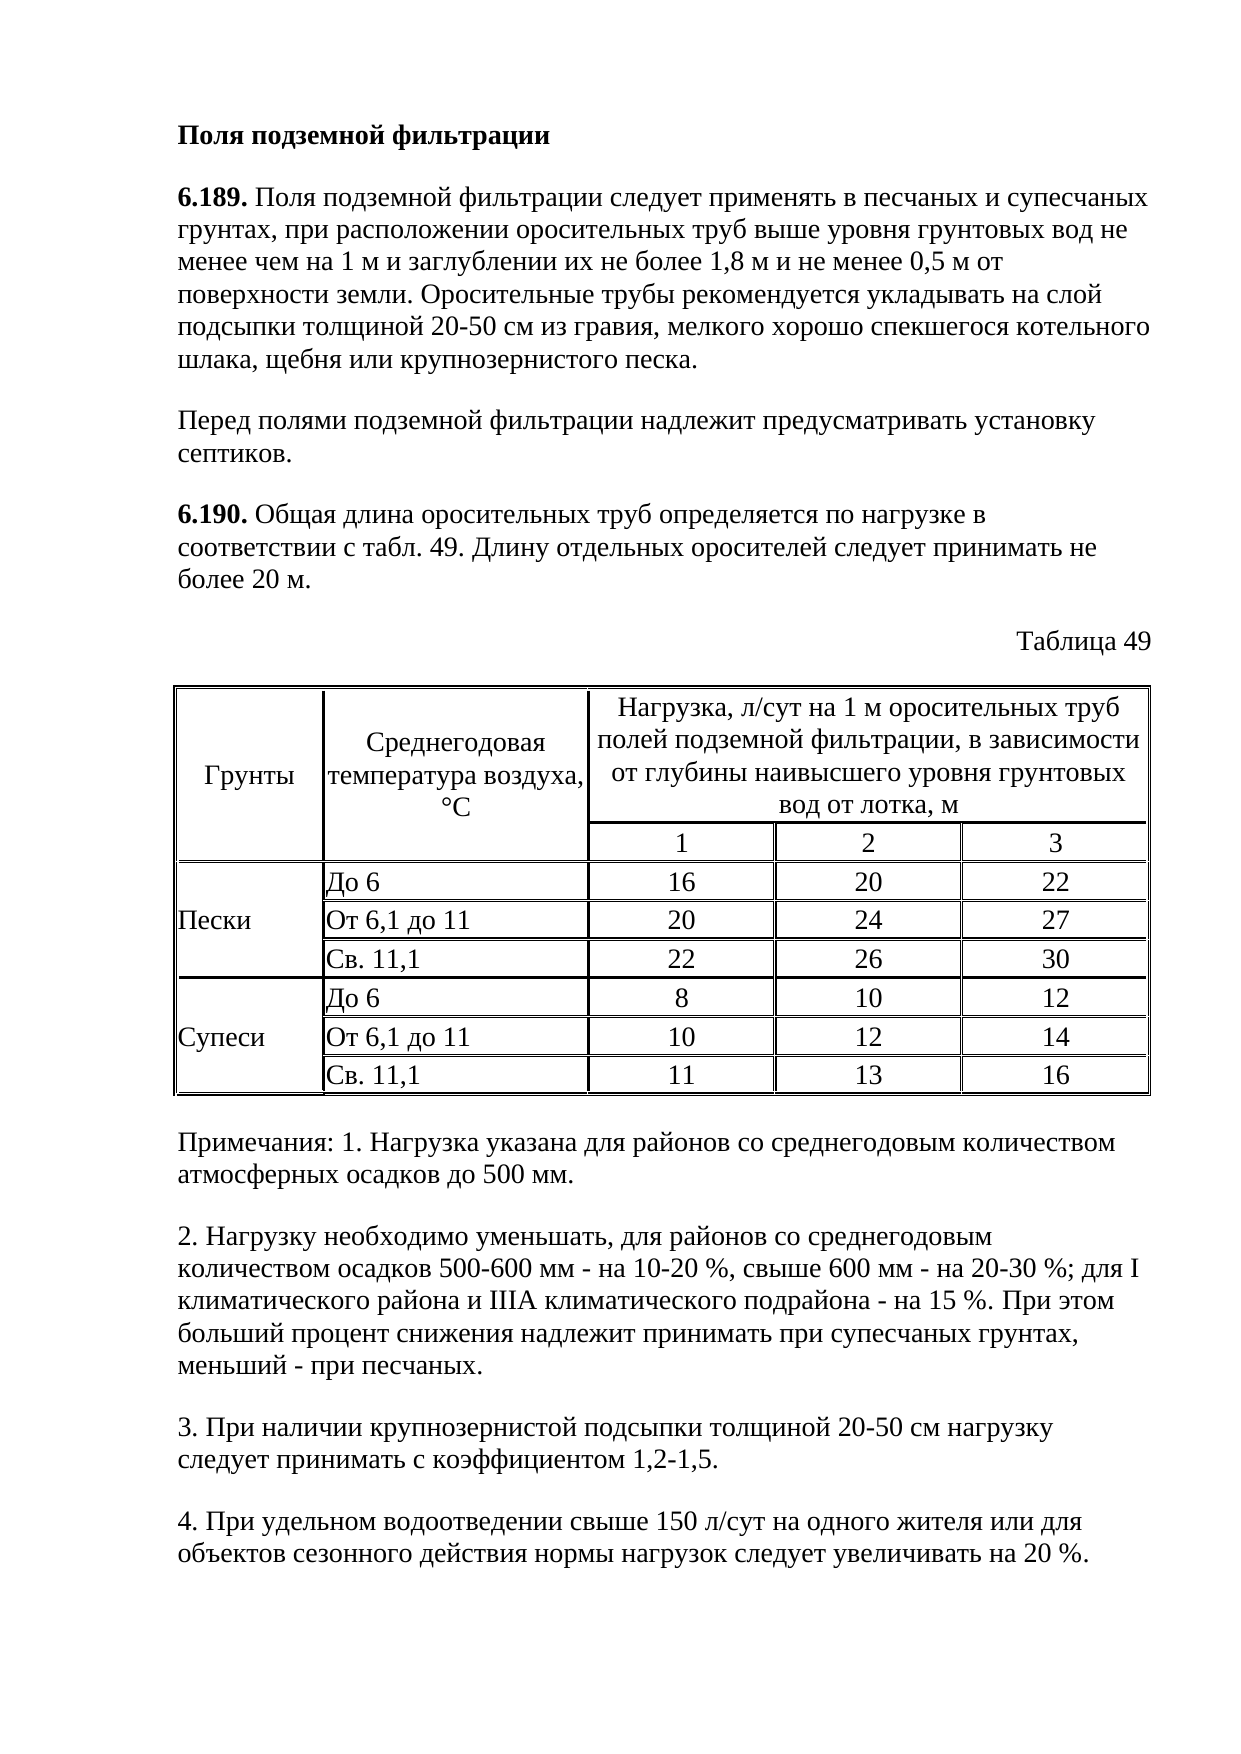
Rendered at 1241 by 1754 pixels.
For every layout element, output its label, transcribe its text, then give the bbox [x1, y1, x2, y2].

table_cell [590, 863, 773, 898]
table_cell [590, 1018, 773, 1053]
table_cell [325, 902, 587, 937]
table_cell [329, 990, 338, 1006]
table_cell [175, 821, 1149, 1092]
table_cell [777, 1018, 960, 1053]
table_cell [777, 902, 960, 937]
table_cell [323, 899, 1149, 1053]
text 2. Нагрузку необходимо уменьшать, для районов со среднегодовым количеством осадков 500-600 мм - на 10-20 %, свыше 600 мм - на 20-30 %; для I климатического района и IIIА климатического подрайона - на 15 %. При этом больший процент снижения надлежит принимать при супесчаных грунтах, меньший - при песчаных. [177, 1219, 1152, 1381]
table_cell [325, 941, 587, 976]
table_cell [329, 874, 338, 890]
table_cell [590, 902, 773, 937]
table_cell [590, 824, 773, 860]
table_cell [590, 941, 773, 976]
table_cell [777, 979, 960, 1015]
text Примечания: 1. Нагрузка указана для районов со среднегодовым количеством атмосферных осадков до 500 мм. [177, 1125, 1152, 1189]
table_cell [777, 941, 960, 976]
text 6.189. Поля подземной фильтрации следует применять в песчаных и супесчаных грунтах, при расположении оросительных труб выше уровня грунтовых вод не менее чем на 1 м и заглублении их не более 1,8 м и не менее 0,5 м от поверхности земли. Оросительные трубы рекомендуется укладывать на слой подсыпки толщиной 20-50 см из гравия, мелкого хорошо спекшегося котельного шлака, щебня или крупнозернистого песка. [177, 180, 1152, 374]
text Перед полями подземной фильтрации надлежит предусматривать установку септиков. [177, 403, 1152, 468]
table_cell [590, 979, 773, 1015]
text 6.190. Общая длина оросительных труб определяется по нагрузке в соответствии с табл. 49. Длину отдельных оросителей следует принимать не более 20 м. [177, 497, 1152, 594]
text Таблица 49 [177, 623, 1152, 656]
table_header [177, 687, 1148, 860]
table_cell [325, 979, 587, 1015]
text Поля подземной фильтрации [177, 118, 1152, 151]
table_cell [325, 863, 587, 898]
text 3. При наличии крупнозернистой подсыпки толщиной 20-50 см нагрузку следует принимать с коэффициентом 1,2-1,5. [177, 1410, 1152, 1474]
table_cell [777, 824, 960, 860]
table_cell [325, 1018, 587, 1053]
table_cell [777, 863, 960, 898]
text 4. При удельном водоотведении свыше 150 л/сут на одного жителя или для объектов сезонного действия нормы нагрузок следует увеличивать на 20 %. [177, 1504, 1152, 1568]
